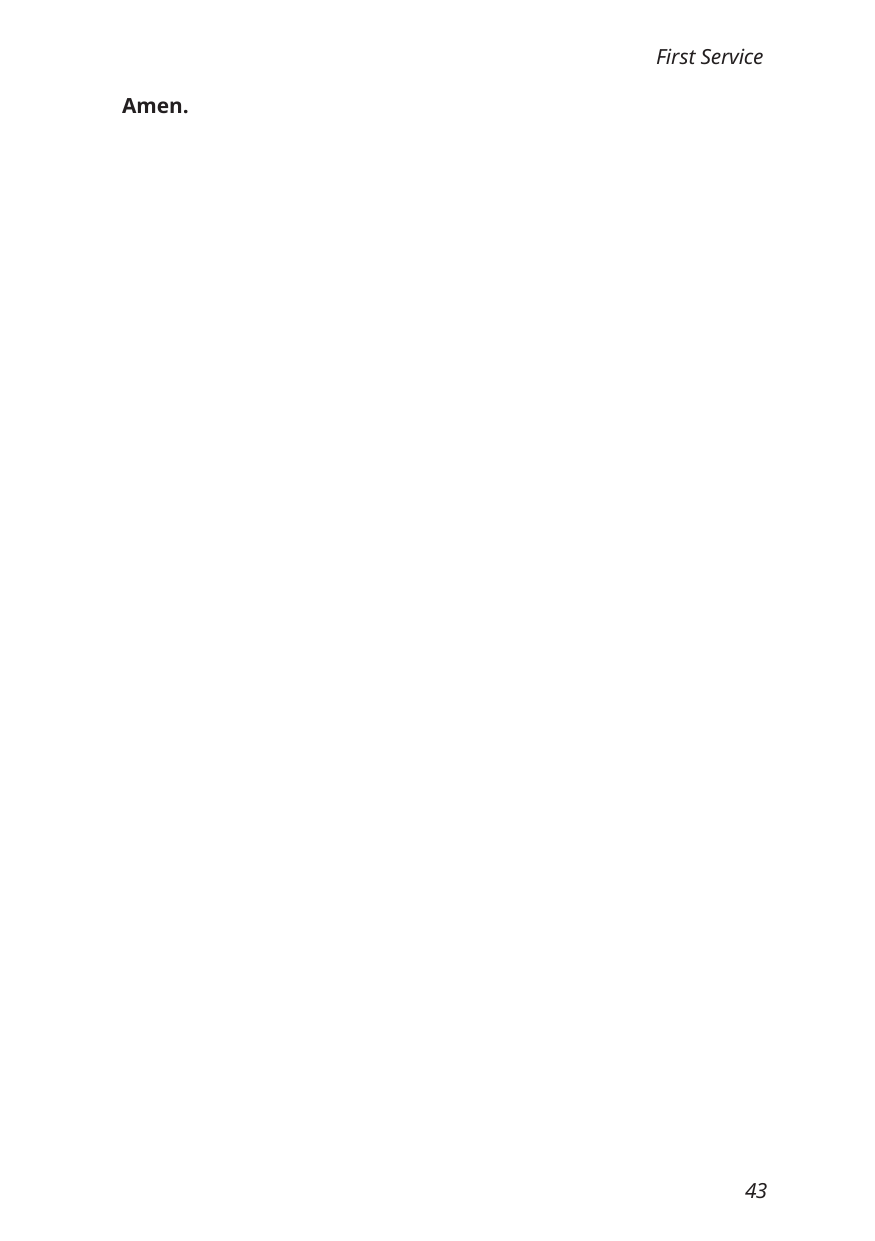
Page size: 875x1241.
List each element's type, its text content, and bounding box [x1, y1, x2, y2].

text the power, and the glory, for ever and ever. Amen. [122, 92, 466, 120]
